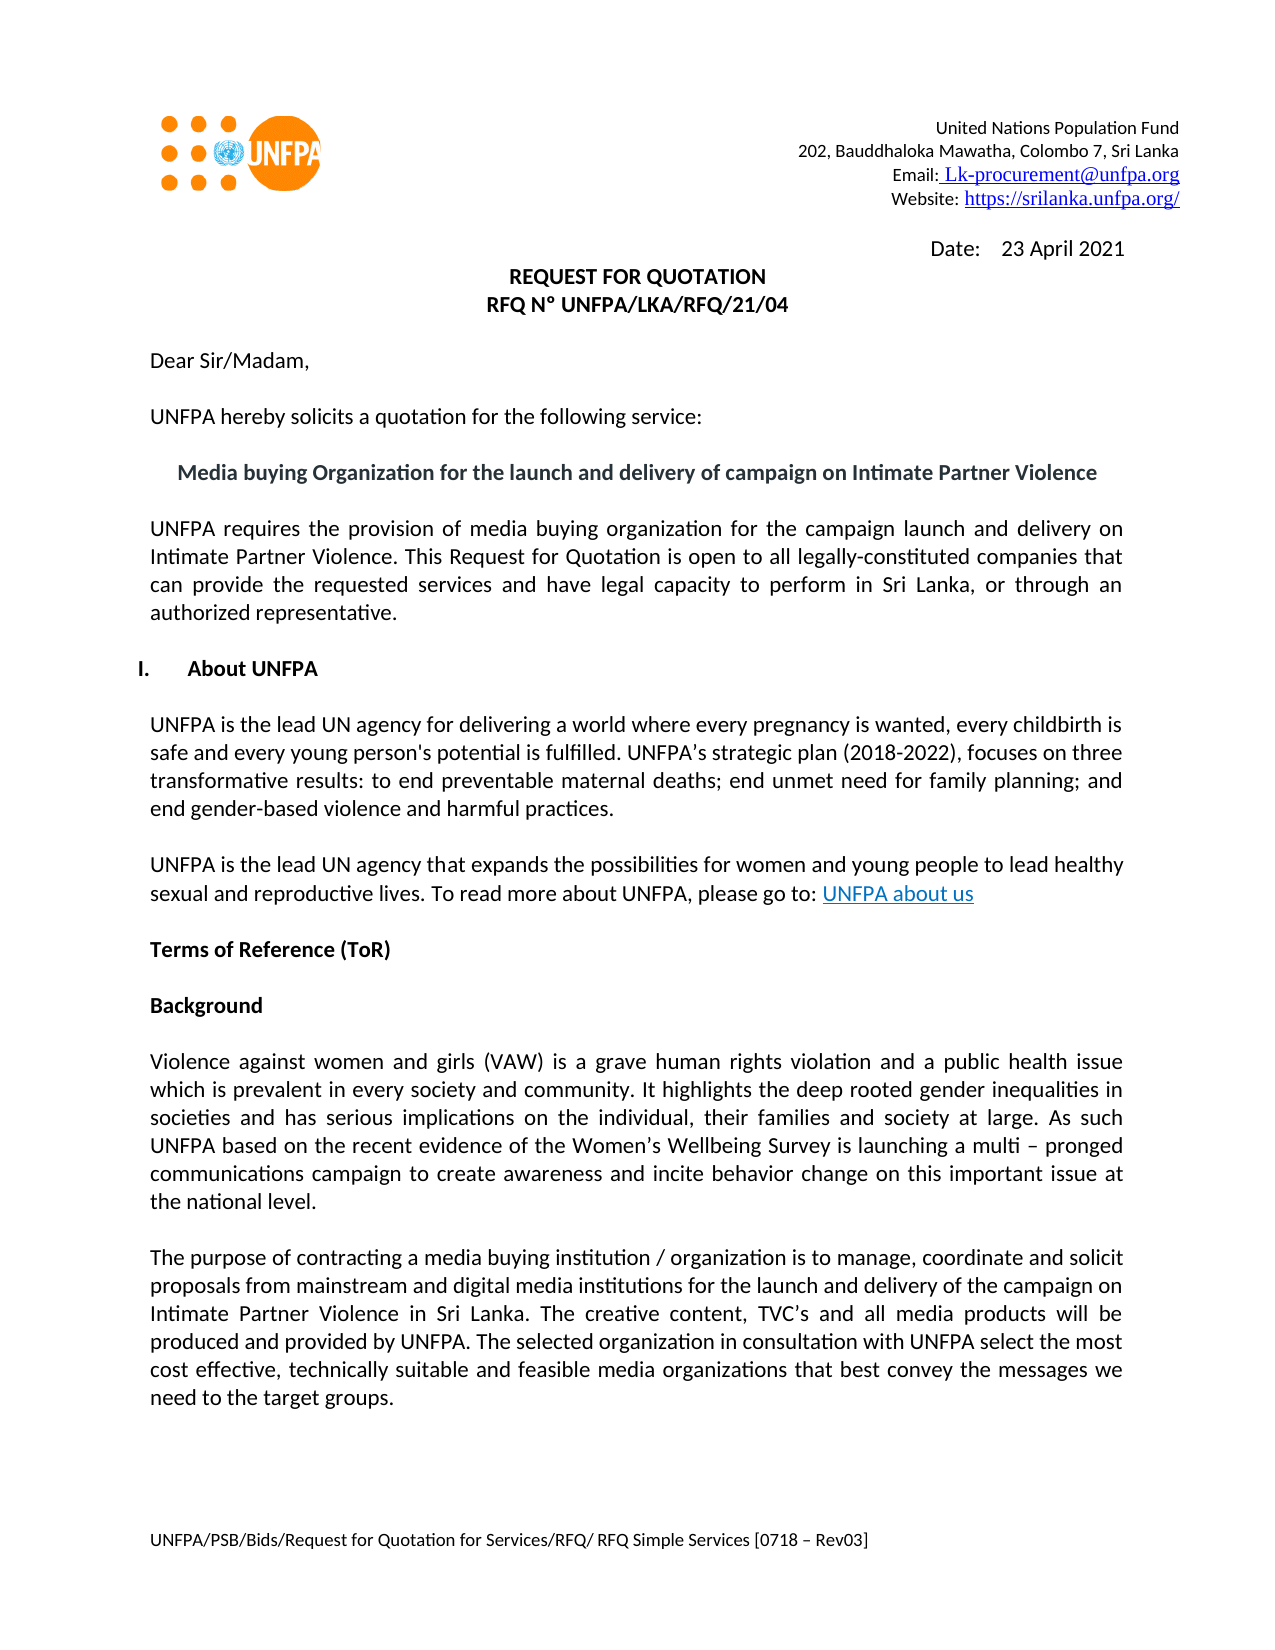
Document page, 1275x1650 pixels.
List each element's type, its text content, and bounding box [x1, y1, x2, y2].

text UNFPA is the lead UN agency that expands the possibilities for women and young people to lead healthy sexual and reproductive lives. To read more about UNFPA, please go to: UNFPA about us [150, 851, 1125, 907]
text UNFPA is the lead UN agency for delivering a world where every pregnancy is wanted, every childbirth is safe and every young person's potential is fulfilled. UNFPA’s strategic plan (2018-2022), focuses on three transformative results: to end preventable maternal deaths; end unmet need for family planning; and end gender-based violence and harmful practices. [150, 711, 1125, 823]
text Background [150, 991, 1125, 1019]
list About UNFPA [150, 654, 1125, 682]
text Media buying Organization for the launch and delivery of campaign on Intimate Partner Violence [150, 458, 1125, 486]
picture [161, 116, 321, 191]
text Terms of Reference (ToR) [150, 935, 1125, 963]
text Dear Sir/Madam, [150, 346, 1125, 374]
text RFQ Nº UNFPA/LKA/RFQ/21/04 [150, 290, 1125, 318]
text UNFPA requires the provision of media buying organization for the campaign launch and delivery on Intimate Partner Violence. This Request for Quotation is open to all legally-constituted companies that can provide the requested services and have legal capacity to perform in Sri Lanka, or through an authorized representative. [150, 514, 1125, 626]
text Date: 23 April 2021 [150, 234, 1125, 262]
text Violence against women and girls (VAW) is a grave human rights violation and a public health issue which is prevalent in every society and community. It highlights the deep rooted gender inequalities in societies and has serious implications on the individual, their families and society at large. As such UNFPA based on the recent evidence of the Women’s Wellbeing Survey is launching a multi – pronged communications campaign to create awareness and incite behavior change on this important issue at the national level. [150, 1047, 1125, 1215]
text The purpose of contracting a media buying institution / organization is to manage, coordinate and solicit proposals from mainstream and digital media institutions for the launch and delivery of the campaign on Intimate Partner Violence in Sri Lanka. The creative content, TVC’s and all media products will be produced and provided by UNFPA. The selected organization in consultation with UNFPA select the most cost effective, technically suitable and feasible media organizations that best convey the messages we need to the target groups. [150, 1243, 1125, 1411]
text UNFPA hereby solicits a quotation for the following service: [150, 402, 1125, 430]
text REQUEST FOR QUOTATION [150, 262, 1125, 290]
